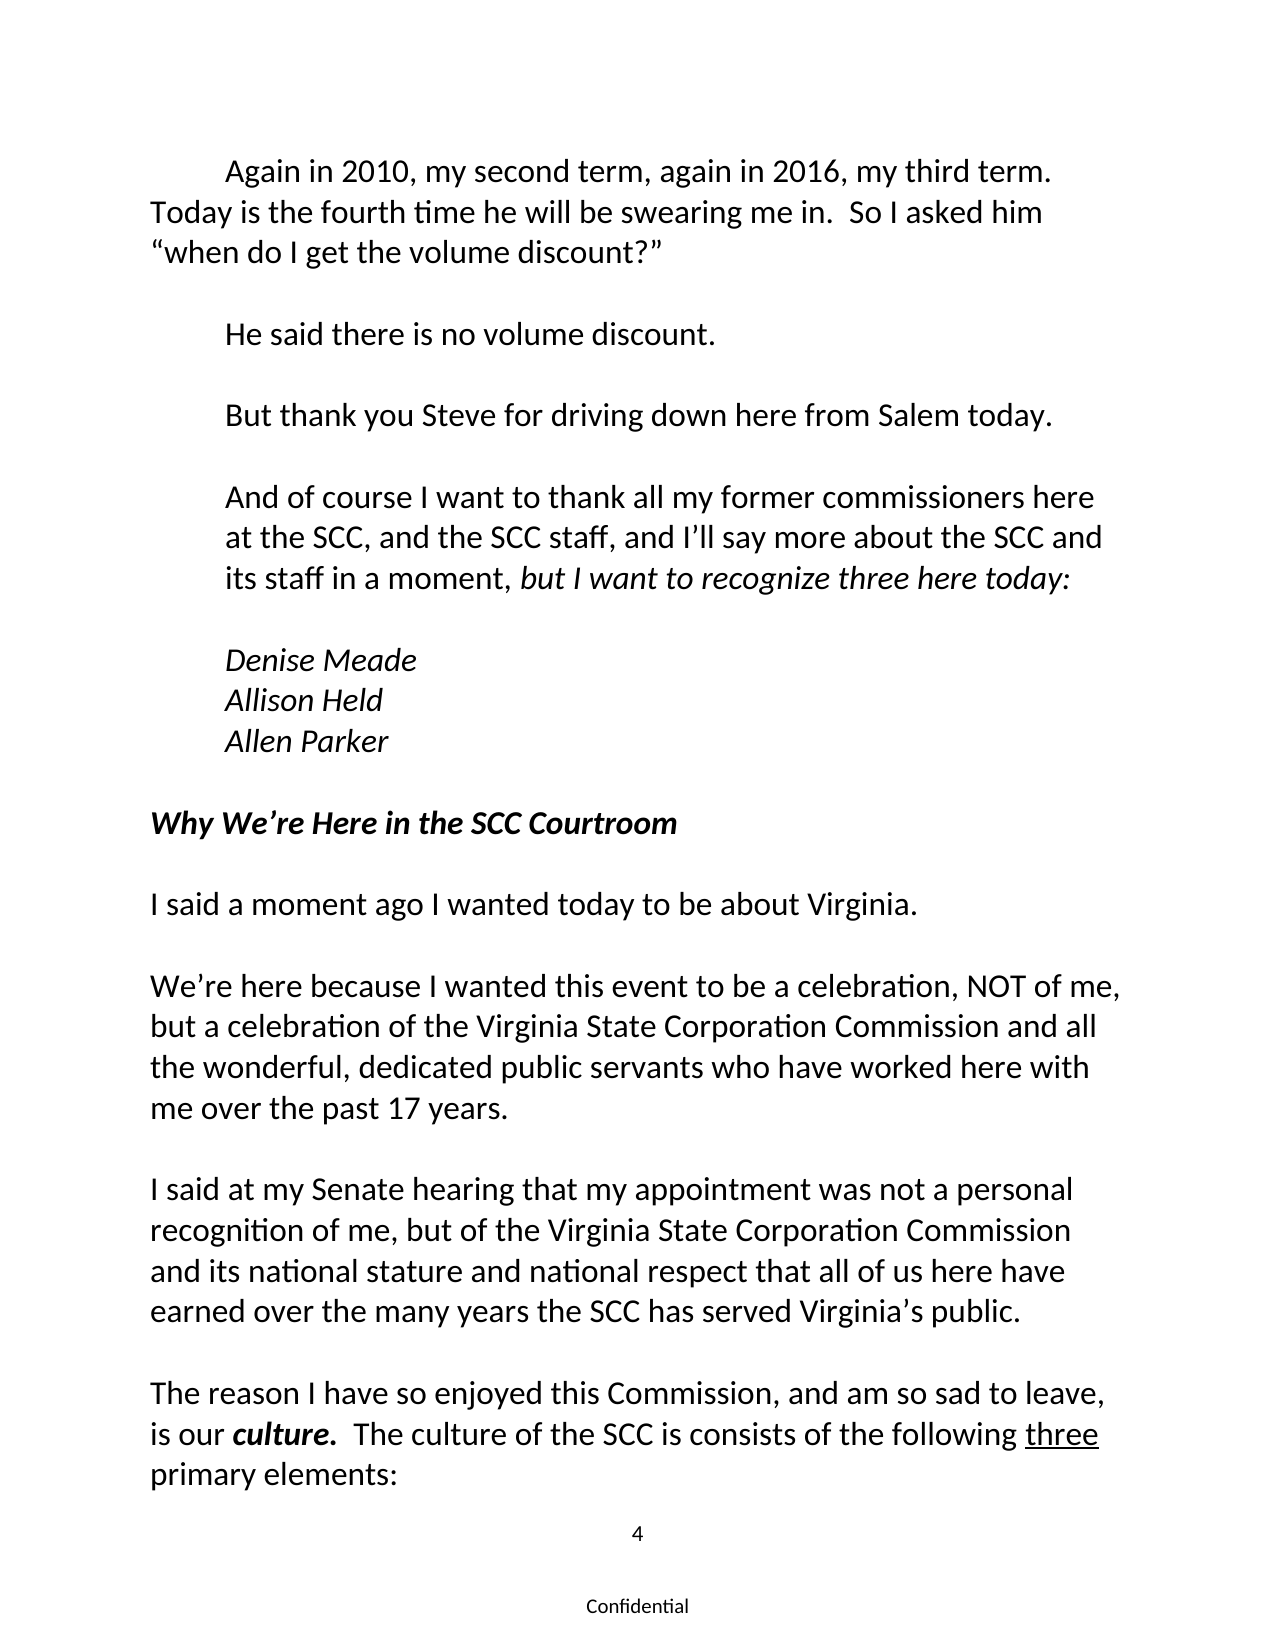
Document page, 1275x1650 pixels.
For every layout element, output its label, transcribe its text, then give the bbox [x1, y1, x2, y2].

text Why We’re Here in the SCC Courtroom [150, 802, 1125, 842]
text Again in 2010, my second term, again in 2016, my third term. Today is the fourth time he will be swearing me in. So I asked him “when do I get the volume discount?” [150, 150, 1125, 272]
text He said there is no volume discount. [150, 313, 1125, 354]
text I said at my Senate hearing that my appointment was not a personal recognition of me, but of the Virginia State Corporation Commission and its national stature and national respect that all of us here have earned over the many years the SCC has served Virginia’s public. [150, 1168, 1125, 1331]
text But thank you Steve for driving down here from Salem today. [150, 394, 1125, 435]
text The reason I have so enjoyed this Commission, and am so sad to leave, is our culture. The culture of the SCC is consists of the following three primary elements: [150, 1372, 1125, 1494]
text Allen Parker [150, 720, 1125, 761]
text Allison Held [150, 679, 1125, 720]
text And of course I want to thank all my former commissioners here at the SCC, and the SCC staff, and I’ll say more about the SCC and its staff in a moment, but I want to recognize three here today: [225, 476, 1125, 598]
text I said a moment ago I wanted today to be about Virginia. [150, 883, 1125, 924]
text We’re here because I wanted this event to be a celebration, NOT of me, but a celebration of the Virginia State Corporation Commission and all the wonderful, dedicated public servants who have worked here with me over the past 17 years. [150, 964, 1125, 1127]
text Denise Meade [150, 639, 1125, 679]
